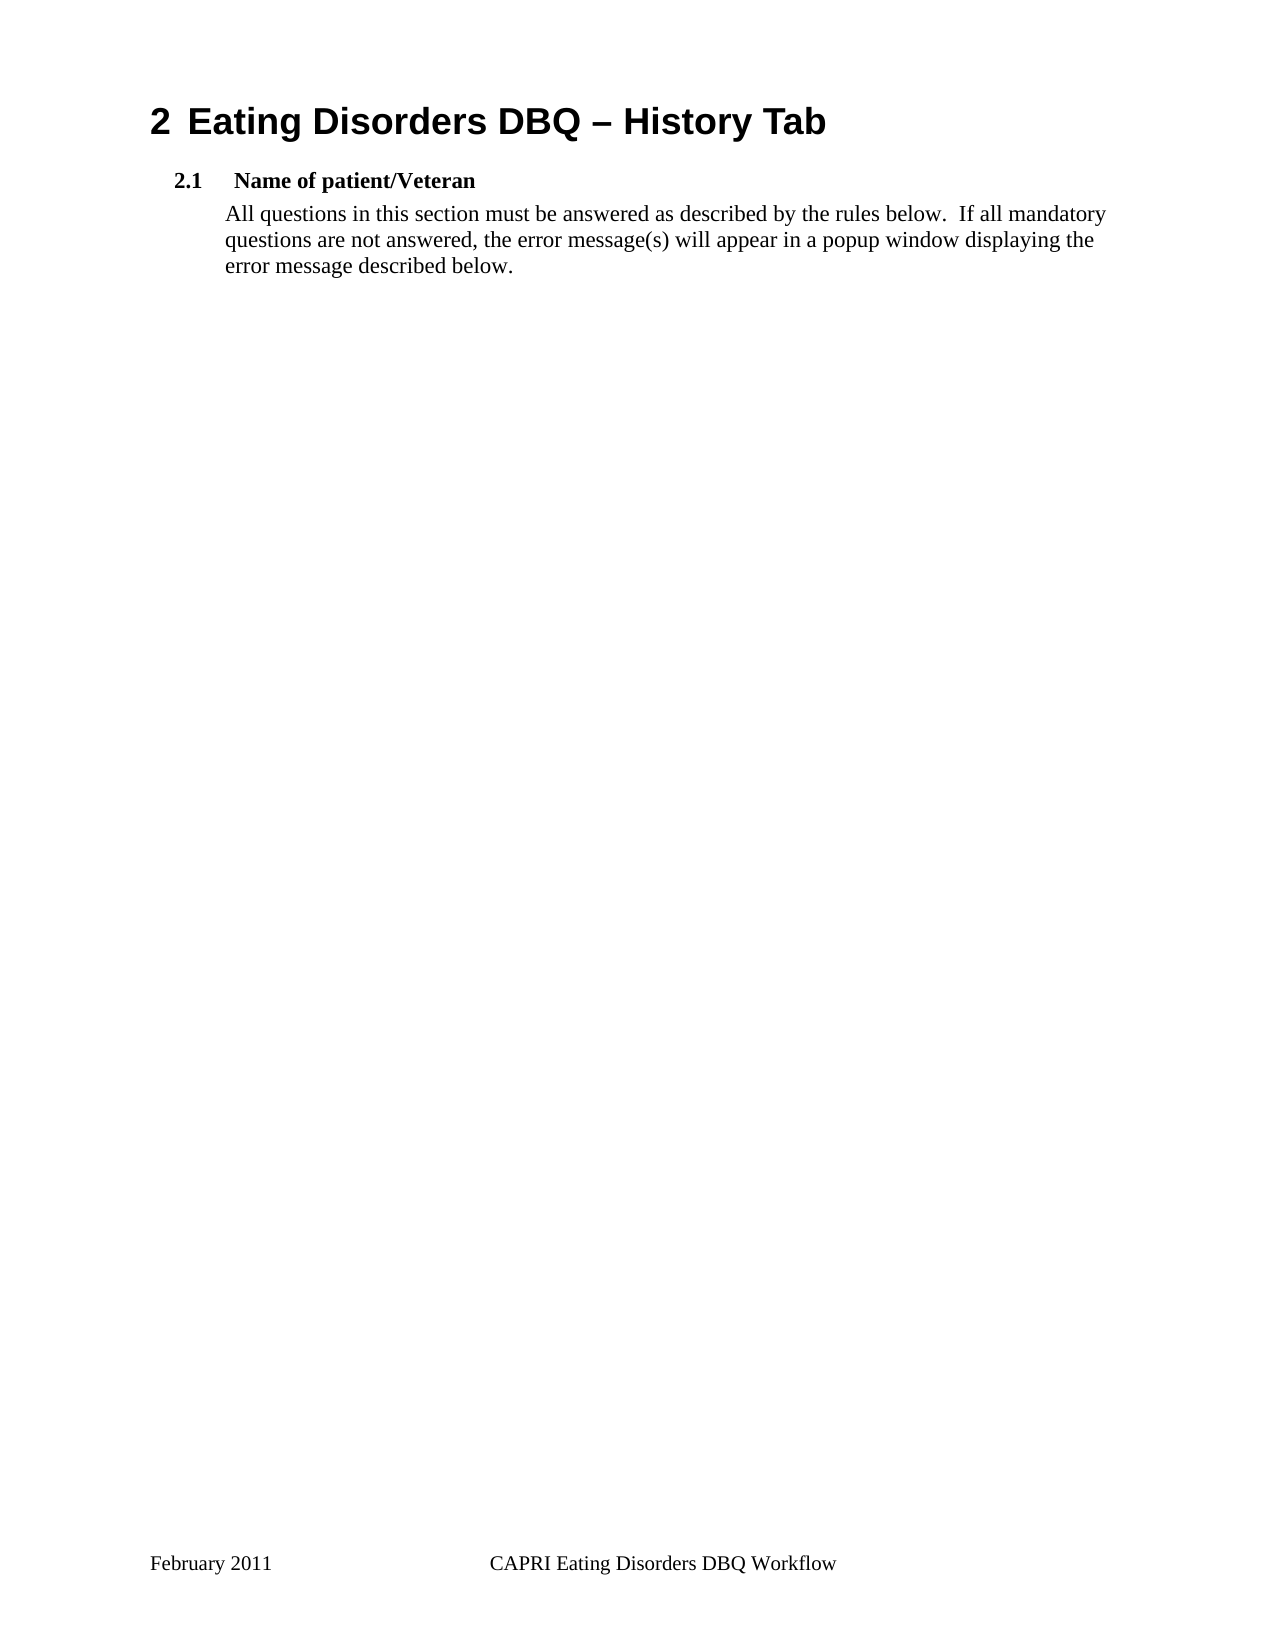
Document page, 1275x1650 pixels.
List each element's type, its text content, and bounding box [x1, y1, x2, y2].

text All questions in this section must be answered as described by the rules below. If all mandatory questions are not answered, the error message(s) will appear in a popup window displaying the error message described below. [225, 200, 1125, 279]
subtitle Name of patient/Veteran [174, 167, 1125, 193]
subtitle Eating Disorders DBQ – History Tab [150, 99, 1125, 142]
